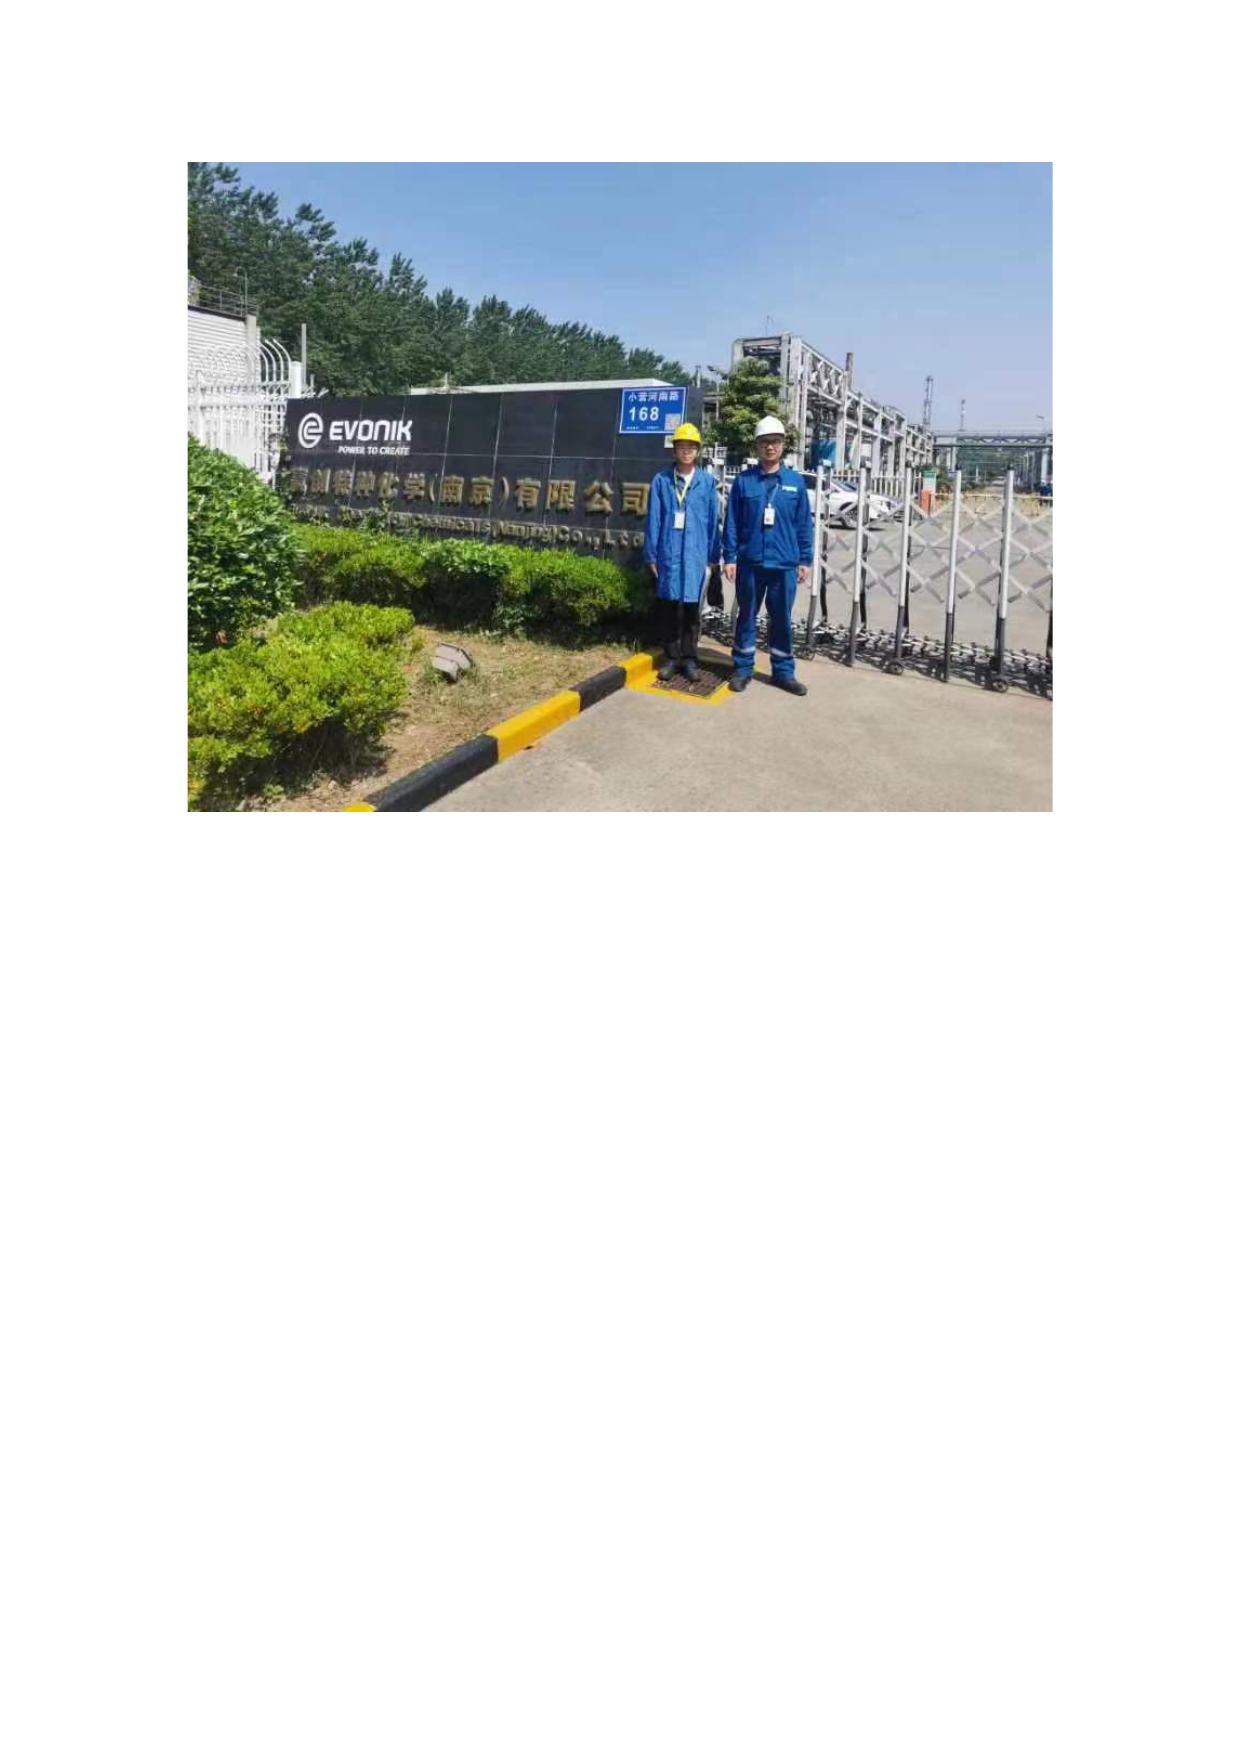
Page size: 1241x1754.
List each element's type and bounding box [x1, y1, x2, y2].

picture [187, 162, 1053, 812]
